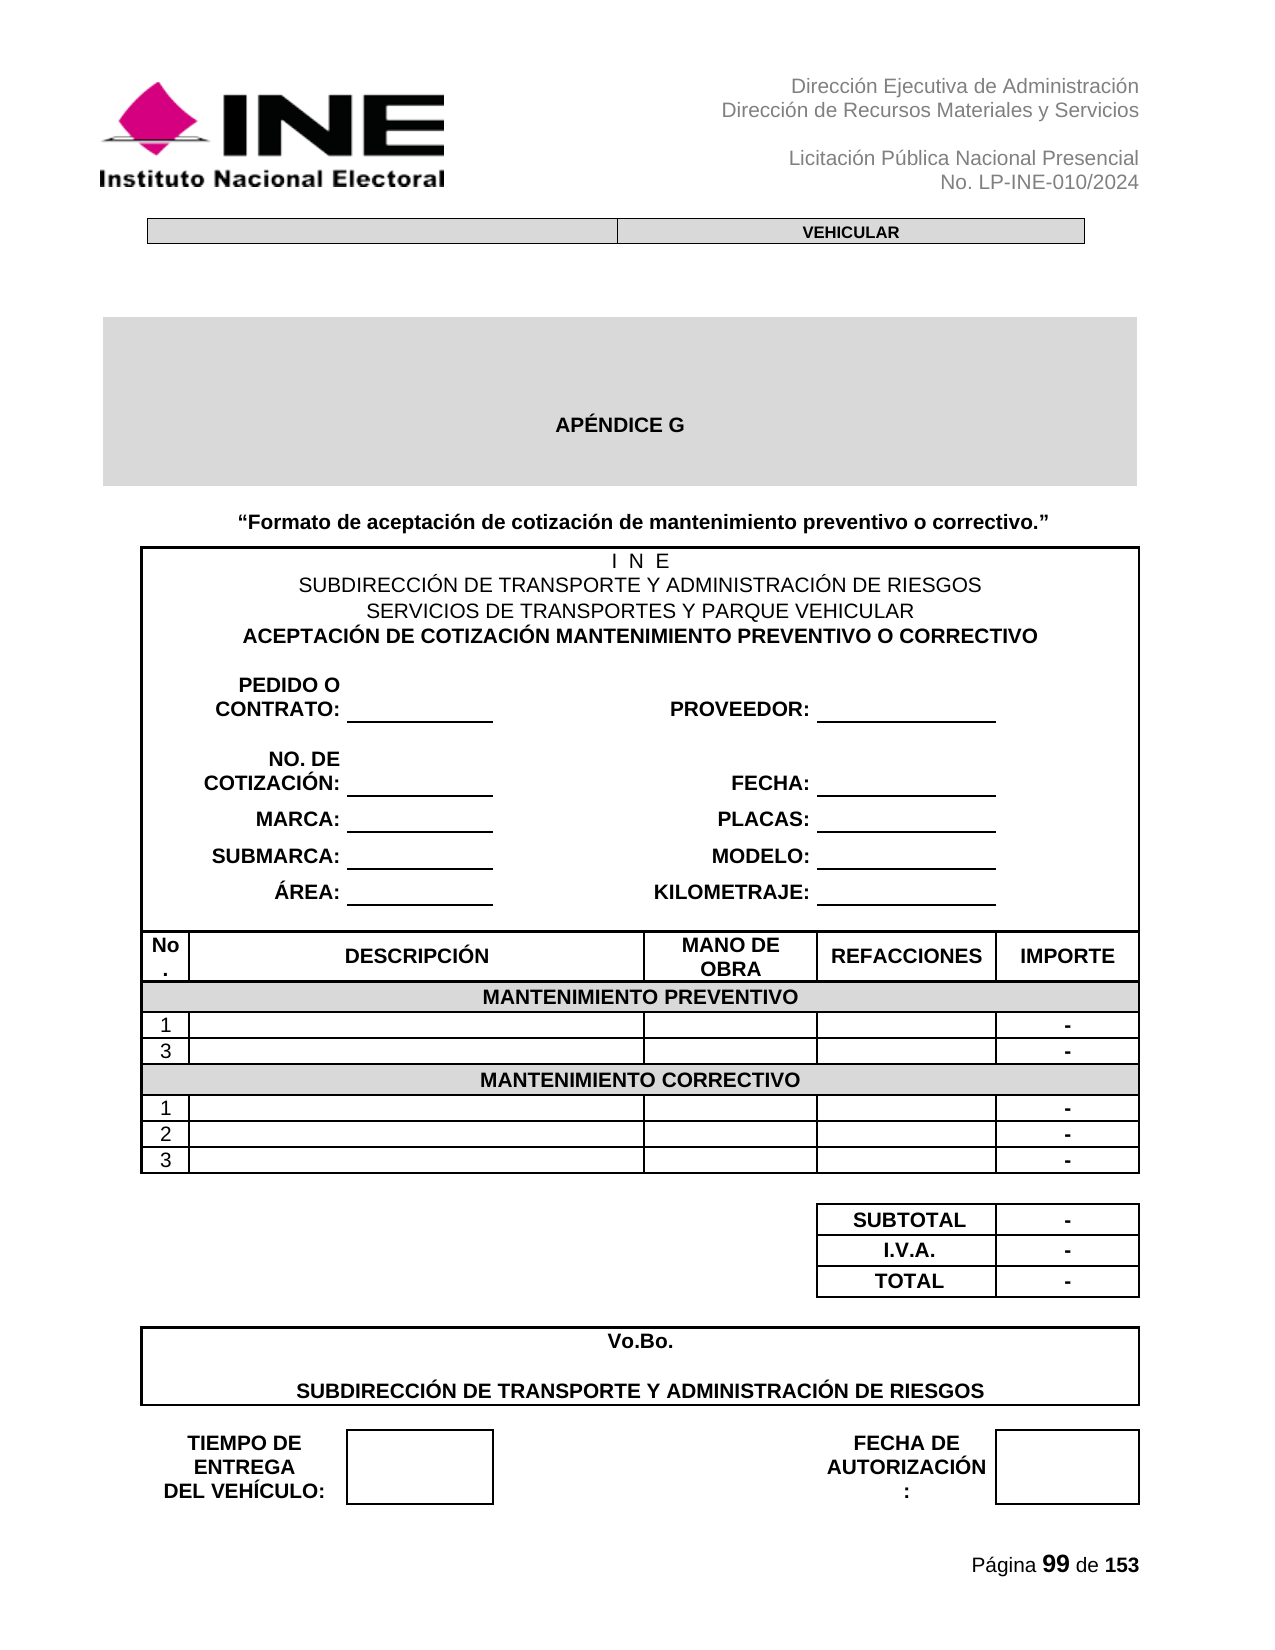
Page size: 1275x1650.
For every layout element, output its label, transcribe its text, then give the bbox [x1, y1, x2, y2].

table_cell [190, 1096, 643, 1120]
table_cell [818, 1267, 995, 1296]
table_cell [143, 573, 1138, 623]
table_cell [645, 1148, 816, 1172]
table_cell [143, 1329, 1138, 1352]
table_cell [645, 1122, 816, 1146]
picture [100, 82, 444, 187]
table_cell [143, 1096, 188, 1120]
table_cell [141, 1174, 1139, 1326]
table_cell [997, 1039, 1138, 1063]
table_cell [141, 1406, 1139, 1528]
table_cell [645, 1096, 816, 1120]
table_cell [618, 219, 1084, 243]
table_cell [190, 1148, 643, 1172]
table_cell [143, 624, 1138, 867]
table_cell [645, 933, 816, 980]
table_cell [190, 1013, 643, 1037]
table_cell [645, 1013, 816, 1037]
text “Formato de aceptación de cotización de mantenimiento preventivo o correctivo.” [148, 510, 1139, 534]
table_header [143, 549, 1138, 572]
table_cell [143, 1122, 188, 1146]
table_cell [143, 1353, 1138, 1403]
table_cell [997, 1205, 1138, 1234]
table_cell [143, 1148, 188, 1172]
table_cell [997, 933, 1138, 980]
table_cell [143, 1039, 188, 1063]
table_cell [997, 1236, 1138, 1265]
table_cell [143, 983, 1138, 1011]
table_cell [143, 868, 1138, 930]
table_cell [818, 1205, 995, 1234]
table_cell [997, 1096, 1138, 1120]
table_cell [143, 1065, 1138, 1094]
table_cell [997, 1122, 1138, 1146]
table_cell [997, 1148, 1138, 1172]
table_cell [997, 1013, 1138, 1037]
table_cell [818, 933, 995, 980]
text APÉNDICE G [103, 413, 1137, 437]
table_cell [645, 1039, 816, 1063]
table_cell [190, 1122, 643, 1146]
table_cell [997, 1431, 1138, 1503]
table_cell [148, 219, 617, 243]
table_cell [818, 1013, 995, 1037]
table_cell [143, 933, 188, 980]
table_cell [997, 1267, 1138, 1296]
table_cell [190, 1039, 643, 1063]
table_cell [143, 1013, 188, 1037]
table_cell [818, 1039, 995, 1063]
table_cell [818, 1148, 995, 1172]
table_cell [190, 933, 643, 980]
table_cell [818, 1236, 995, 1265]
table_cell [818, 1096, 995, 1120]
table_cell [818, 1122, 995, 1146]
